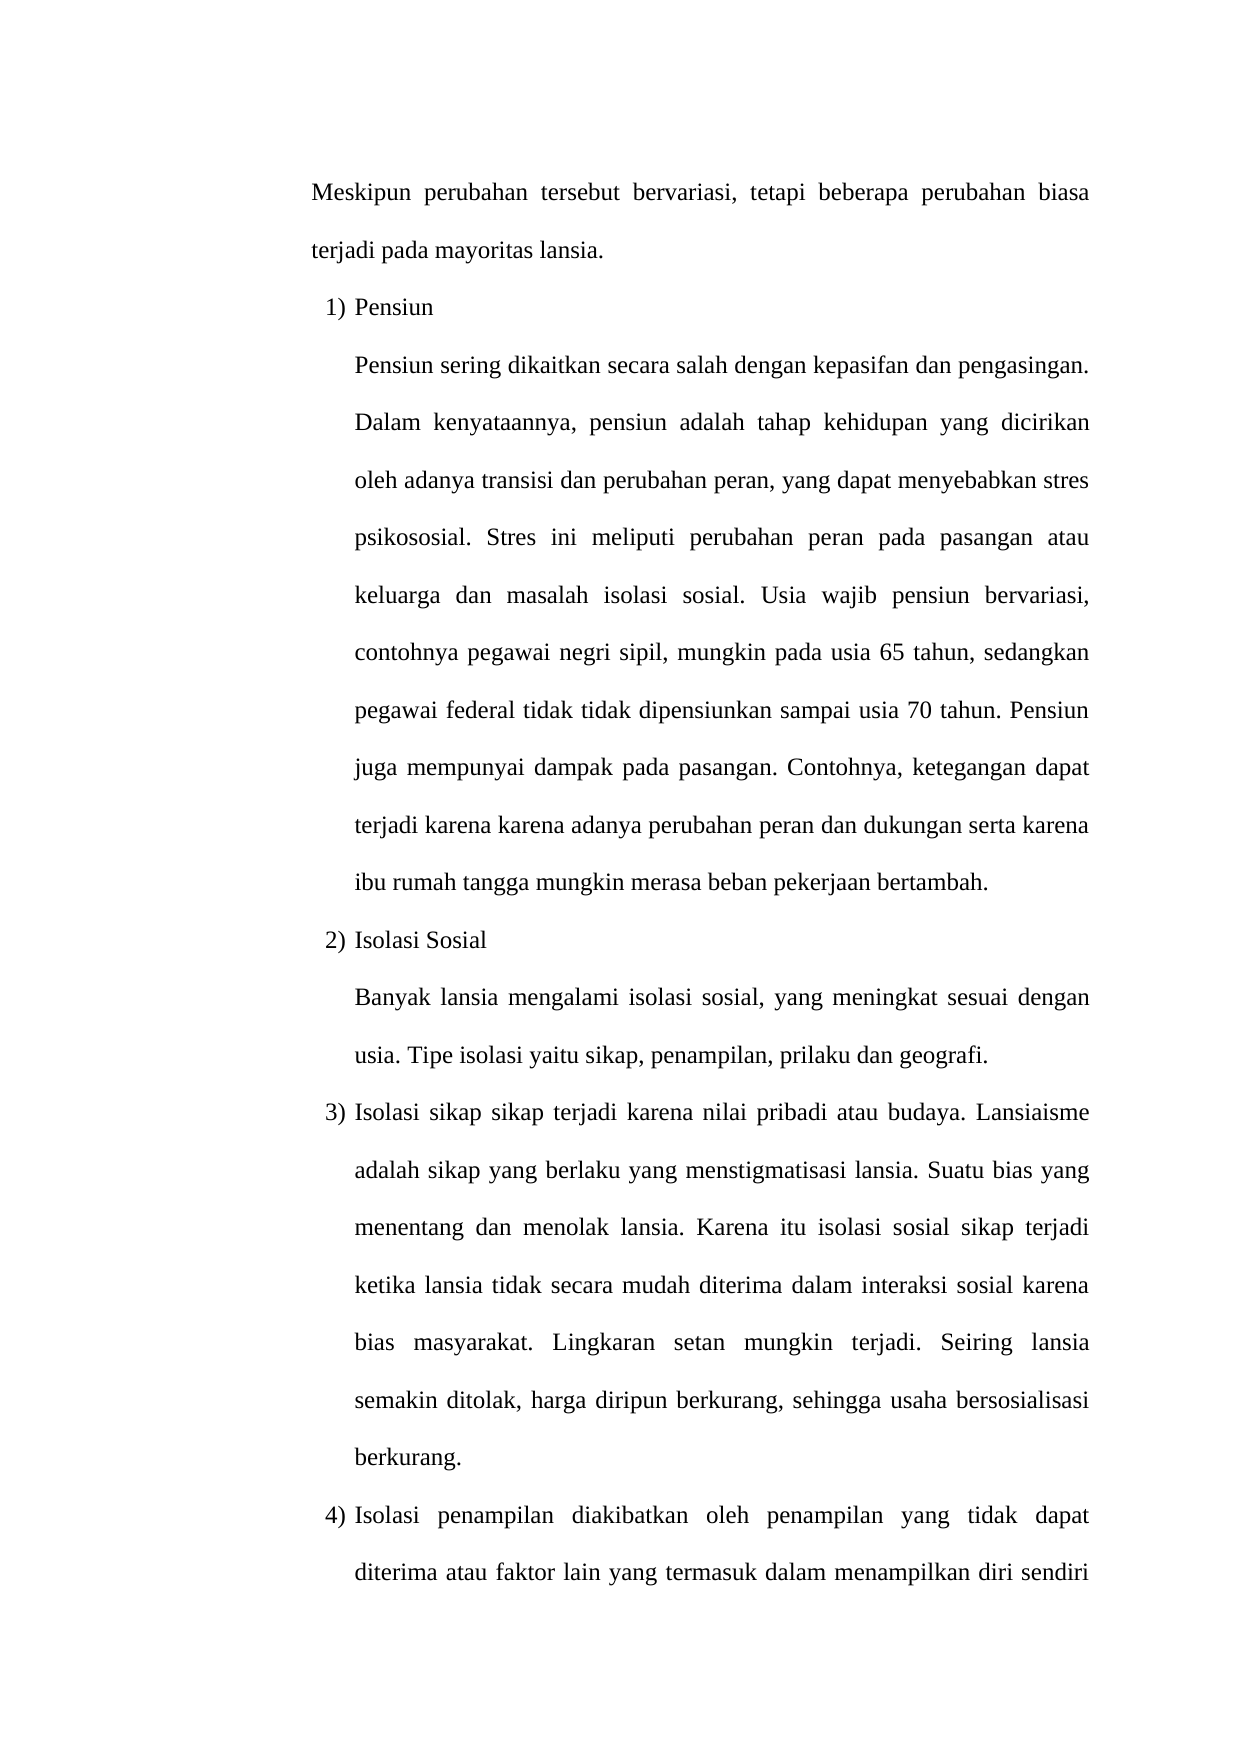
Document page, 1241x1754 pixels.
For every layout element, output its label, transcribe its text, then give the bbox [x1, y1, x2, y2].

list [311, 177, 1090, 263]
list Pensiun sering dikaitkan secara salah dengan kepasifan dan pengasingan. Dalam kenyataannya, pensiun adalah tahap kehidupan yang dicirikan oleh adanya transisi dan perubahan peran, yang dapat menyebabkan stres psikososial. Stres ini meliputi perubahan peran pada pasangan atau keluarga dan masalah isolasi sosial. Usia wajib pensiun bervariasi, contohnya pegawai negri sipil, mungkin pada usia 65 tahun, sedangkan pegawai federal tidak tidak dipensiunkan sampai usia 70 tahun. Pensiun juga mempunyai dampak pada pasangan. Contohnya, ketegangan dapat terjadi karena karena adanya perubahan peran dan dukungan serta karena ibu rumah tangga mungkin merasa beban pekerjaan bertambah. [354, 350, 1090, 896]
list Isolasi sikap sikap terjadi karena nilai pribadi atau budaya. Lansiaisme adalah sikap yang berlaku yang menstigmatisasi lansia. Suatu bias yang menentang dan menolak lansia. Karena itu isolasi sosial sikap terjadi ketika lansia tidak secara mudah diterima dalam interaksi sosial karena bias masyarakat. Lingkaran setan mungkin terjadi. Seiring lansia semakin ditolak, harga diripun berkurang, sehingga usaha bersosialisasi berkurang. [325, 1097, 1090, 1471]
list Banyak lansia mengalami isolasi sosial, yang meningkat sesuai dengan usia. Tipe isolasi yaitu sikap, penampilan, prilaku dan geografi. [354, 982, 1090, 1068]
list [325, 1500, 1090, 1586]
list Isolasi Sosial [325, 925, 1090, 953]
list Pensiun [325, 292, 1090, 321]
